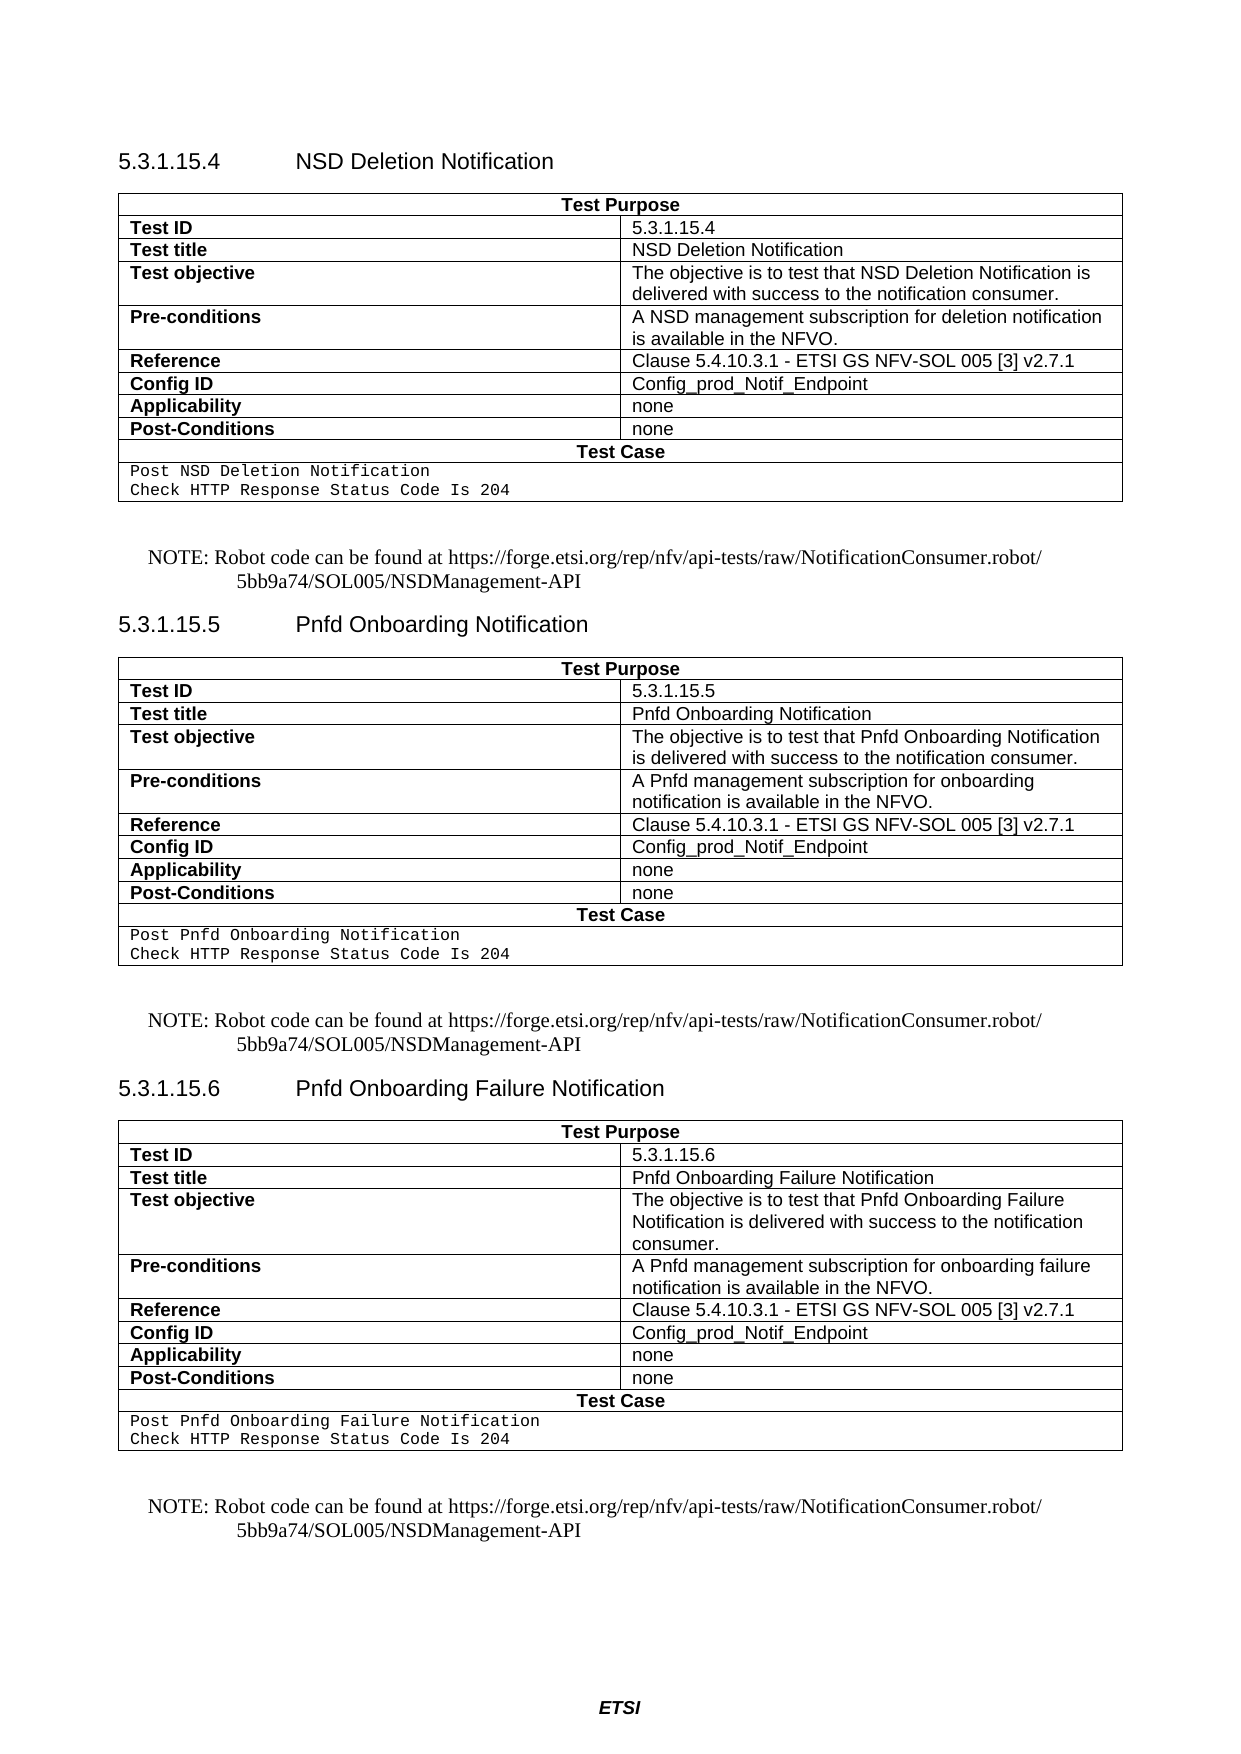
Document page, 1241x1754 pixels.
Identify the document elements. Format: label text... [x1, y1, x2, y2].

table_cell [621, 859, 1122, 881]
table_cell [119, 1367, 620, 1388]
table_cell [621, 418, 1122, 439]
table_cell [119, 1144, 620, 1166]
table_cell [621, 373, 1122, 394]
subtitle 5.3.1.15.4 NSD Deletion Notification [118, 148, 1122, 174]
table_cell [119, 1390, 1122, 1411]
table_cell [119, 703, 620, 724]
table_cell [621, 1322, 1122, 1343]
text NOTE: Robot code can be found at https://forge.etsi.org/rep/nfv/api-tests/raw/NotificationConsumer.robot/5bb9a74/SOL005/NSDManagement-API [148, 1008, 1122, 1056]
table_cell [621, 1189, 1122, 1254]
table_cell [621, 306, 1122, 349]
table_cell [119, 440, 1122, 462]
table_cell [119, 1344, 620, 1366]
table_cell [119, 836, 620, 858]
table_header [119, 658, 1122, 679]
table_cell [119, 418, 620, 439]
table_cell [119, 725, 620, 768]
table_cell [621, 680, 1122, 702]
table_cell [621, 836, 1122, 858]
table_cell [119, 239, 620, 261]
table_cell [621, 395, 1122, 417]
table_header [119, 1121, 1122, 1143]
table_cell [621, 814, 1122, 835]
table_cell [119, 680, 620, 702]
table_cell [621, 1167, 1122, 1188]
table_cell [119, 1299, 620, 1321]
text NOTE: Robot code can be found at https://forge.etsi.org/rep/nfv/api-tests/raw/NotificationConsumer.robot/5bb9a74/SOL005/NSDManagement-API [148, 1494, 1122, 1542]
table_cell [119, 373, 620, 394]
text NOTE: Robot code can be found at https://forge.etsi.org/rep/nfv/api-tests/raw/NotificationConsumer.robot/5bb9a74/SOL005/NSDManagement-API [148, 544, 1122, 593]
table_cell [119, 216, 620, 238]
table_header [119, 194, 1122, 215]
subtitle 5.3.1.15.5 Pnfd Onboarding Notification [118, 611, 1122, 638]
subtitle 5.3.1.15.6 Pnfd Onboarding Failure Notification [118, 1075, 1122, 1102]
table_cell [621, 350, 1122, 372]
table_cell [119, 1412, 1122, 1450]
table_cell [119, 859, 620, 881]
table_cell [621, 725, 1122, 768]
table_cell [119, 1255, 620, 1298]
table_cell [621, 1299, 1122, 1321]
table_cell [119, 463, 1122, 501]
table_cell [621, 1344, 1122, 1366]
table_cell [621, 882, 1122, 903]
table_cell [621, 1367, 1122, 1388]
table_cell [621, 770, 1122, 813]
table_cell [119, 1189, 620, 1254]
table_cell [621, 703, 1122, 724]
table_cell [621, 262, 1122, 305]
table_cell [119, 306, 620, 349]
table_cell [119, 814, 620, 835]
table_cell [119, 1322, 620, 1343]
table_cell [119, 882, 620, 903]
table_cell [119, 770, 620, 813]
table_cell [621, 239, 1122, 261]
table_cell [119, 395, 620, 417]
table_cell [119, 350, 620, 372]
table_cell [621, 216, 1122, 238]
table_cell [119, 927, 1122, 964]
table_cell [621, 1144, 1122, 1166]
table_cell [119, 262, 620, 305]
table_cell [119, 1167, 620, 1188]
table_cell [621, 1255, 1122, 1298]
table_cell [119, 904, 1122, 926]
